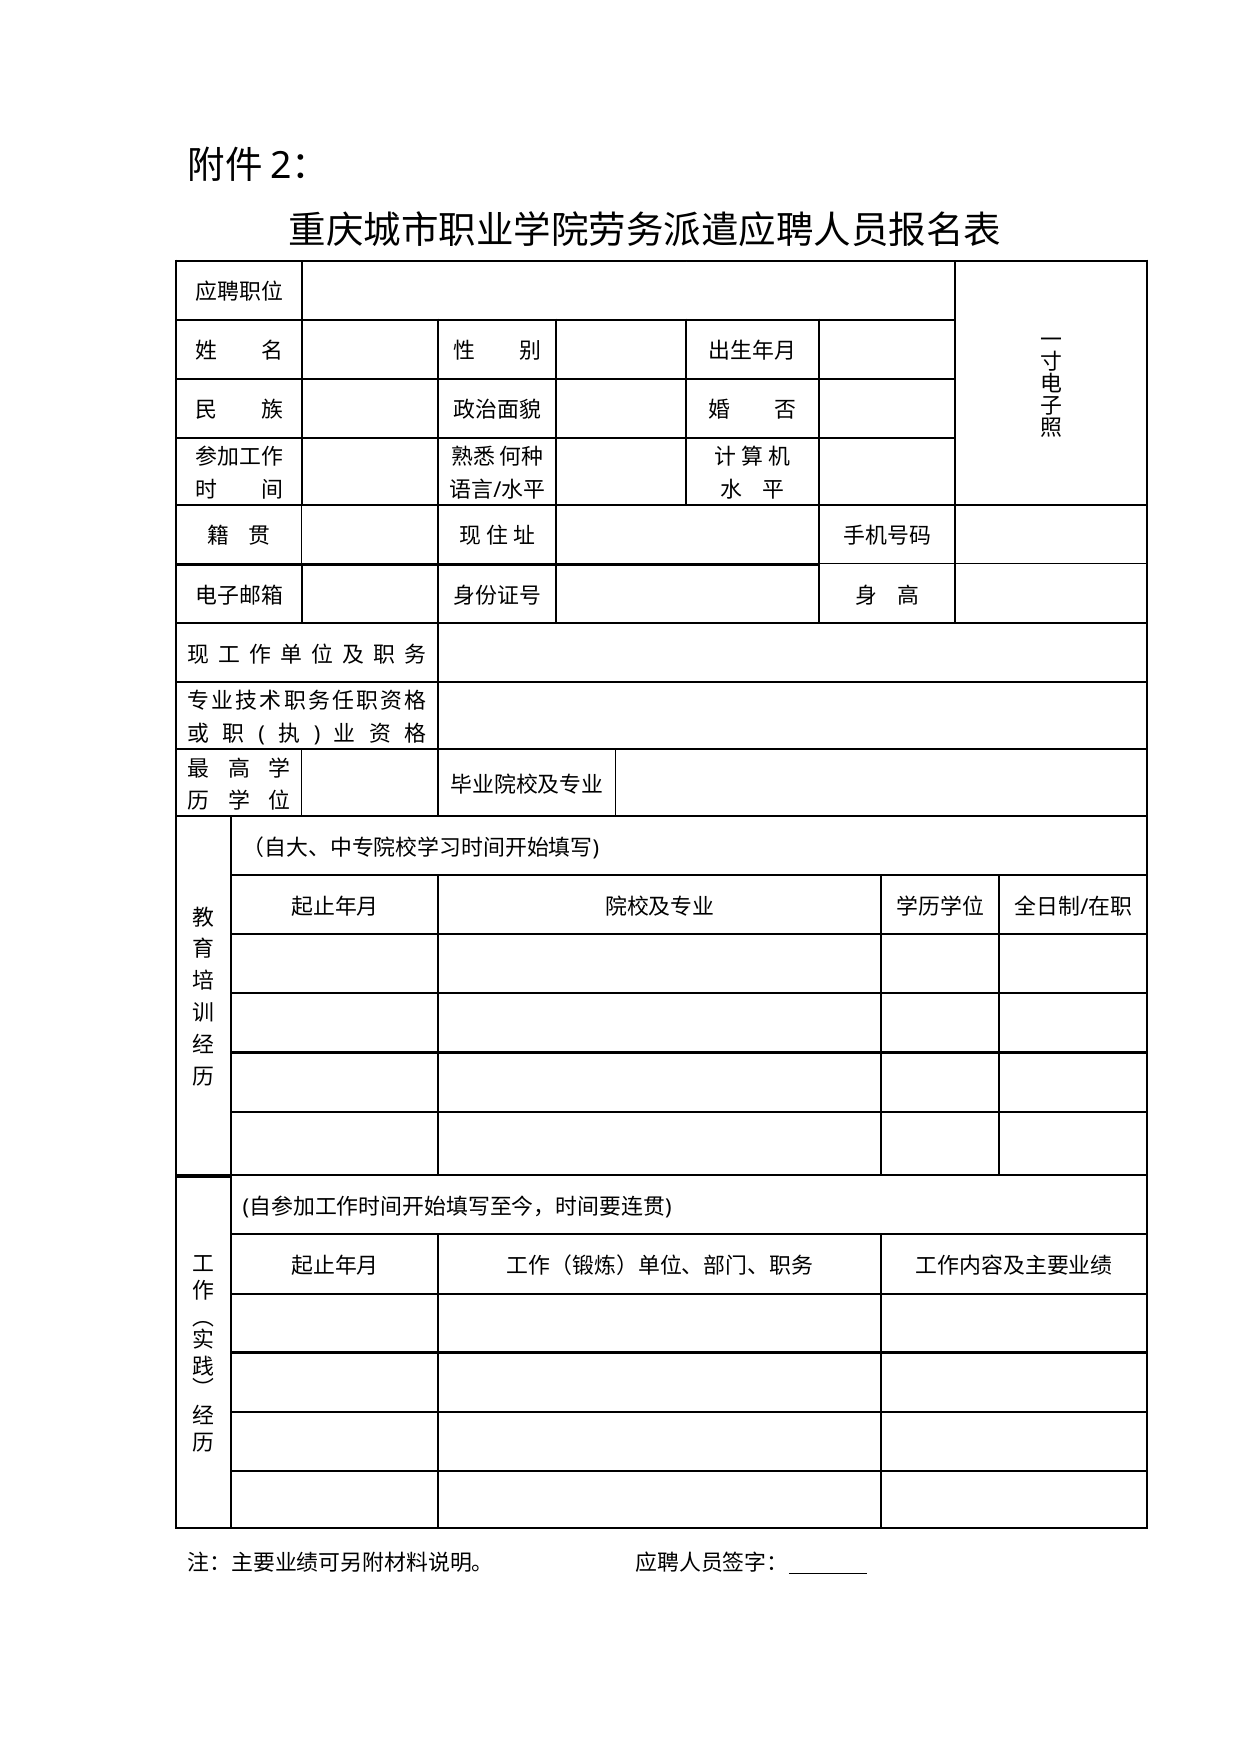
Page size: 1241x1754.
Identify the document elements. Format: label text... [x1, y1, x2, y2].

table_cell [820, 380, 954, 437]
table_cell 工作内容及主要业绩 [882, 1235, 1146, 1292]
table_cell 专业技术职务任职资格 或职(执)业资格 [177, 683, 437, 748]
table_cell [557, 380, 685, 437]
table_cell 姓 名 [177, 321, 301, 378]
table_cell [616, 750, 1146, 815]
table_cell [303, 380, 437, 437]
table_cell [232, 935, 437, 992]
table_cell 手机号码 [820, 506, 954, 563]
table_cell [882, 1054, 998, 1111]
table_cell [882, 1472, 1146, 1527]
text 注：主要业绩可另附材料说明。 应聘人员签字： [187, 1545, 1053, 1577]
table_cell 起止年月 [232, 1235, 437, 1292]
table_cell 毕业院校及专业 [439, 750, 615, 815]
table_cell [439, 994, 880, 1051]
table_cell 教 育 培 训 经 历 [177, 817, 230, 1174]
table_cell [232, 1113, 437, 1174]
table_cell [1000, 994, 1146, 1051]
table_cell [439, 1472, 880, 1527]
table_cell [302, 750, 437, 815]
table_cell 计 算 机 水 平 [687, 439, 818, 504]
table_header 应聘职位 [177, 262, 301, 318]
table_cell 民 族 [177, 380, 301, 437]
table_cell 起止年月 [232, 876, 437, 933]
table_cell 政治面貌 [439, 380, 555, 437]
table_cell [439, 1354, 880, 1411]
table_cell 籍 贯 [177, 506, 301, 563]
table_cell [439, 1295, 880, 1351]
table_header [303, 262, 685, 318]
table_cell [882, 1413, 1146, 1469]
table_cell [439, 683, 1146, 748]
table_cell 工 作 （实 践） 经 历 [177, 1178, 230, 1527]
table_cell [232, 1413, 437, 1469]
table_cell [439, 1054, 880, 1111]
table_cell 现 住 址 [439, 506, 555, 563]
table_cell 最高学 历学位 [177, 750, 301, 815]
table_cell [882, 994, 998, 1051]
text 重庆城市职业学院劳务派遣应聘人员报名表 [187, 194, 1053, 259]
table_cell [232, 994, 437, 1051]
table_cell [956, 564, 1146, 622]
table_cell 婚 否 [687, 380, 818, 437]
table_cell [439, 624, 1146, 681]
table_cell [557, 506, 818, 563]
table_cell [303, 321, 437, 378]
table_cell [439, 1113, 880, 1174]
table_cell 身份证号 [439, 566, 555, 622]
table_cell 院校及专业 [439, 876, 880, 933]
table_cell [303, 566, 437, 622]
table_cell [557, 439, 685, 504]
table_cell (自参加工作时间开始填写至今，时间要连贯) [232, 1176, 1146, 1233]
table_header [687, 262, 954, 318]
table_cell [232, 1472, 437, 1527]
table_cell [820, 321, 954, 378]
table_cell [557, 566, 818, 622]
table_cell 出生年月 [687, 321, 818, 378]
table_cell 全日制/在职 [1000, 876, 1146, 933]
table_cell 工作（锻炼）单位、部门、职务 [439, 1235, 880, 1292]
table_cell 身 高 [820, 564, 954, 622]
table_cell [557, 321, 685, 378]
table_cell [882, 1354, 1146, 1411]
table_cell [1000, 1054, 1146, 1111]
table_cell [439, 935, 880, 992]
table_cell [882, 1113, 998, 1174]
table_header 一寸电子照 [956, 262, 1146, 504]
table_cell 熟悉 何种 语言/水平 [439, 439, 555, 504]
table_cell [439, 1413, 880, 1469]
table_cell [232, 1054, 437, 1111]
table_cell （自大、中专院校学习时间开始填写) [232, 817, 1146, 874]
table_cell [956, 506, 1146, 563]
table_cell [1000, 1113, 1146, 1174]
table_cell 电子邮箱 [177, 566, 301, 622]
table_cell 学历学位 [882, 876, 998, 933]
table_cell 性 别 [439, 321, 555, 378]
table_cell 现工作单位及职务 [177, 624, 437, 681]
table_cell [882, 935, 998, 992]
table_cell [302, 506, 437, 563]
table_cell [1000, 935, 1146, 992]
table_cell [882, 1295, 1146, 1351]
table_cell [232, 1354, 437, 1411]
table_cell [820, 439, 954, 504]
table_cell 参加工作 时 间 [177, 439, 301, 504]
table_cell [232, 1295, 437, 1351]
text 附件2： [187, 129, 1053, 194]
table_cell [303, 439, 437, 504]
